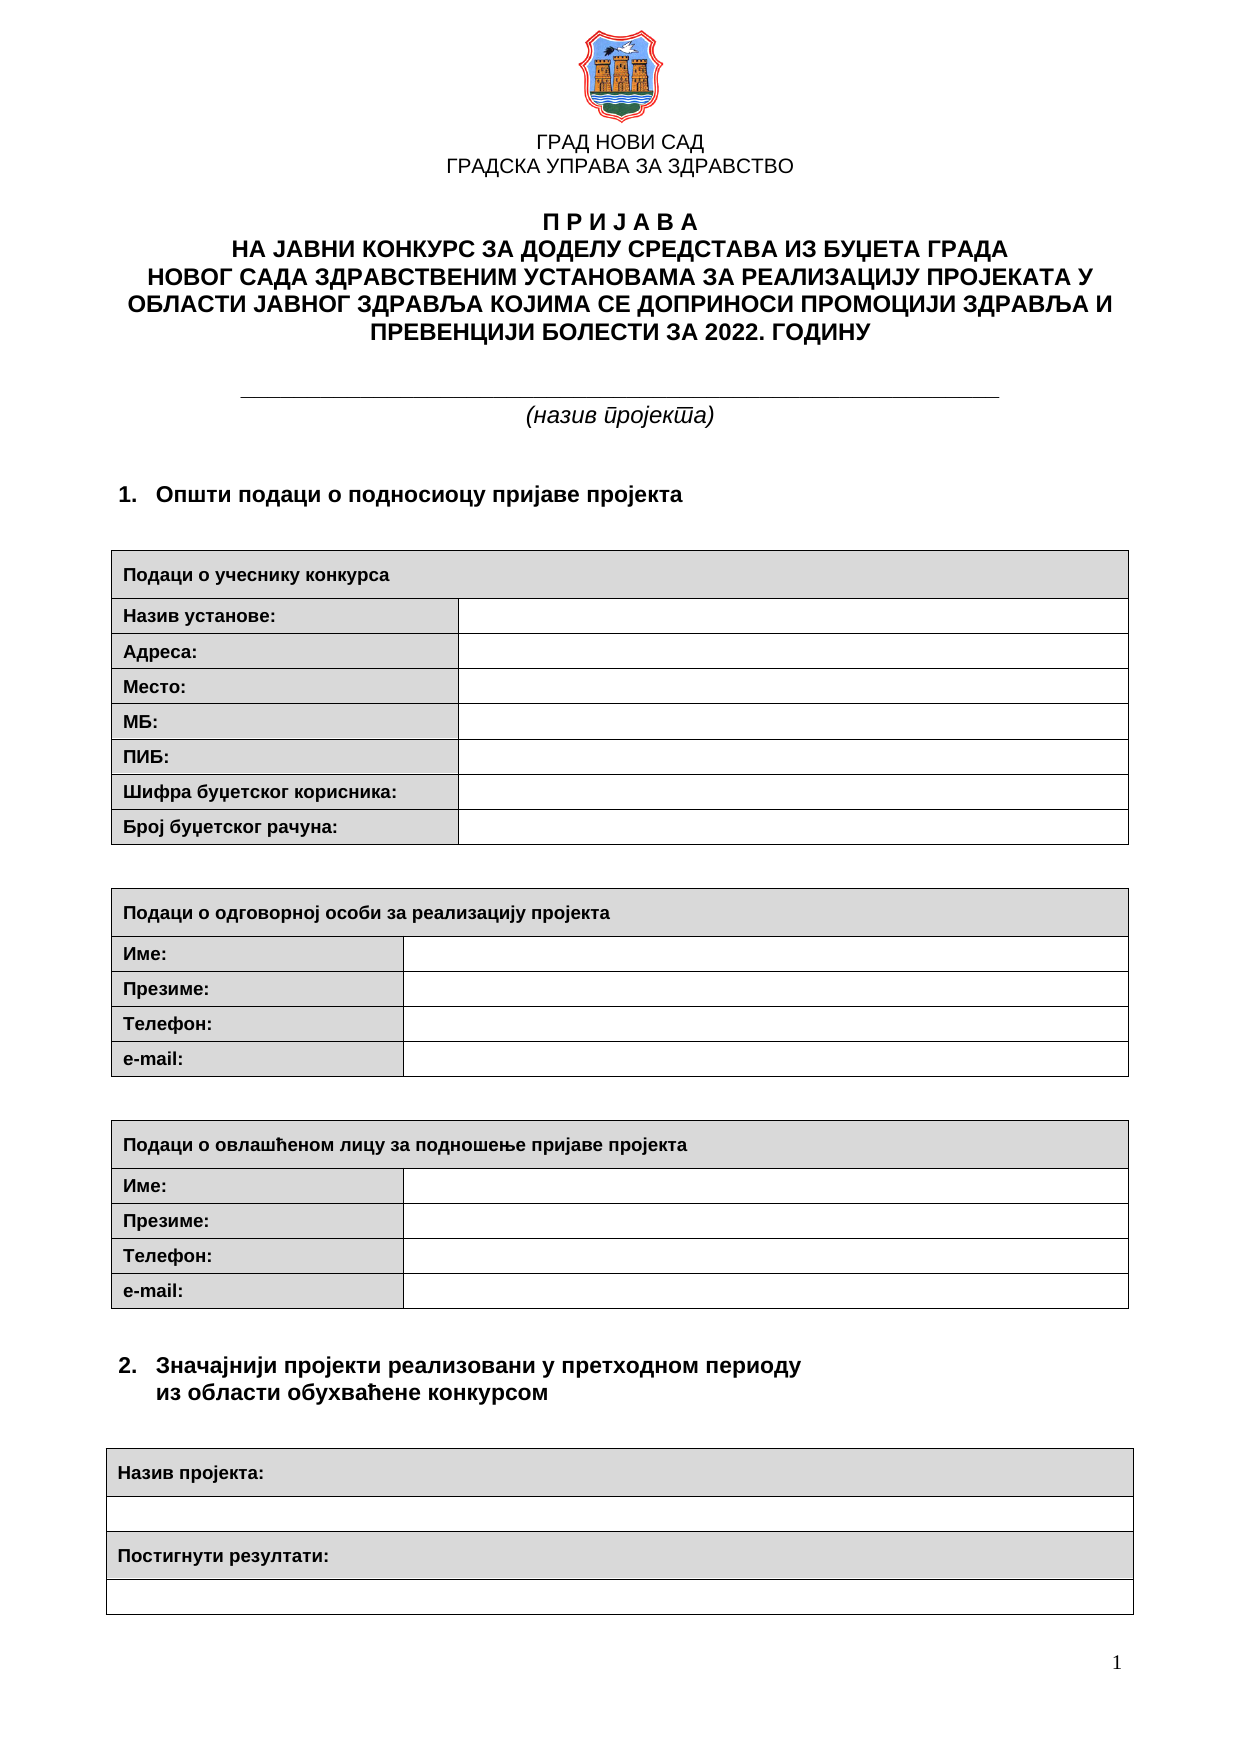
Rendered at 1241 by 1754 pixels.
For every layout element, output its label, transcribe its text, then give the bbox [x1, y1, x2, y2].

table_cell Постигнути резултати: [107, 1532, 1133, 1578]
table_header Подаци о овлашћеном лицу за подношење пријаве пројекта [112, 1121, 1128, 1168]
table_cell е-mail: [112, 1042, 403, 1076]
table_cell Име: [112, 937, 403, 971]
table_cell [404, 1042, 1128, 1076]
table_cell [404, 1239, 1128, 1273]
table_cell Место: [112, 669, 458, 703]
table_cell [459, 669, 1128, 703]
table_cell [404, 1204, 1128, 1238]
list Општи подаци о подносиоцу пријаве пројекта [118, 481, 1122, 507]
table_cell [459, 599, 1128, 633]
table_cell [107, 1580, 1133, 1613]
table_cell [404, 972, 1128, 1006]
table_cell [459, 810, 1128, 844]
table_cell Презиме: [112, 972, 403, 1006]
table_header Подаци о одговорној особи за реализацију пројекта [112, 889, 1128, 936]
table_header Назив пројекта: [107, 1449, 1133, 1496]
table_cell [459, 740, 1128, 773]
text НОВОГ САДА ЗДРАВСТВЕНИМ УСТАНОВАМА ЗА РЕАЛИЗАЦИЈУ ПРОЈЕКАТА У ОБЛАСТИ ЈАВНОГ ЗДРАВЉА КОЈИМА СЕ ДОПРИНОСИ ПРОМОЦИЈИ ЗДРАВЉА И ПРЕВЕНЦИЈИ БОЛЕСТИ ЗА 2022. ГОДИНУ [118, 263, 1122, 345]
table_cell ПИБ: [112, 740, 458, 773]
text (назив пројекта) [118, 401, 1122, 428]
table_cell [404, 1274, 1128, 1308]
text П Р И Ј А В А [118, 207, 1122, 235]
table_cell [404, 937, 1128, 971]
table_cell Назив установе: [112, 599, 458, 633]
table_cell [404, 1169, 1128, 1203]
text _________________________________________________________ [118, 373, 1122, 401]
table_cell Број буџетског рачуна: [112, 810, 458, 844]
table_cell МБ: [112, 704, 458, 738]
table_cell [404, 1007, 1128, 1041]
text НА ЈАВНИ КОНКУРС ЗА ДОДЕЛУ СРЕДСТАВА ИЗ БУЏЕТА ГРАДА [118, 235, 1122, 263]
table_cell [459, 775, 1128, 809]
table_cell Адреса: [112, 634, 458, 668]
table_cell [459, 634, 1128, 668]
table_header Подаци о учеснику конкурса [112, 551, 1128, 598]
table_cell Презиме: [112, 1204, 403, 1238]
table_cell Име: [112, 1169, 403, 1203]
list Значајнији пројекти реализовани у претходном периоду из области обухваћене конкурсом [118, 1352, 1122, 1405]
table_cell [459, 704, 1128, 738]
table_cell Телефон: [112, 1239, 403, 1273]
table_cell е-mail: [112, 1274, 403, 1308]
table_cell Телефон: [112, 1007, 403, 1041]
table_cell [107, 1497, 1133, 1531]
table_cell Шифра буџетског корисника: [112, 775, 458, 809]
